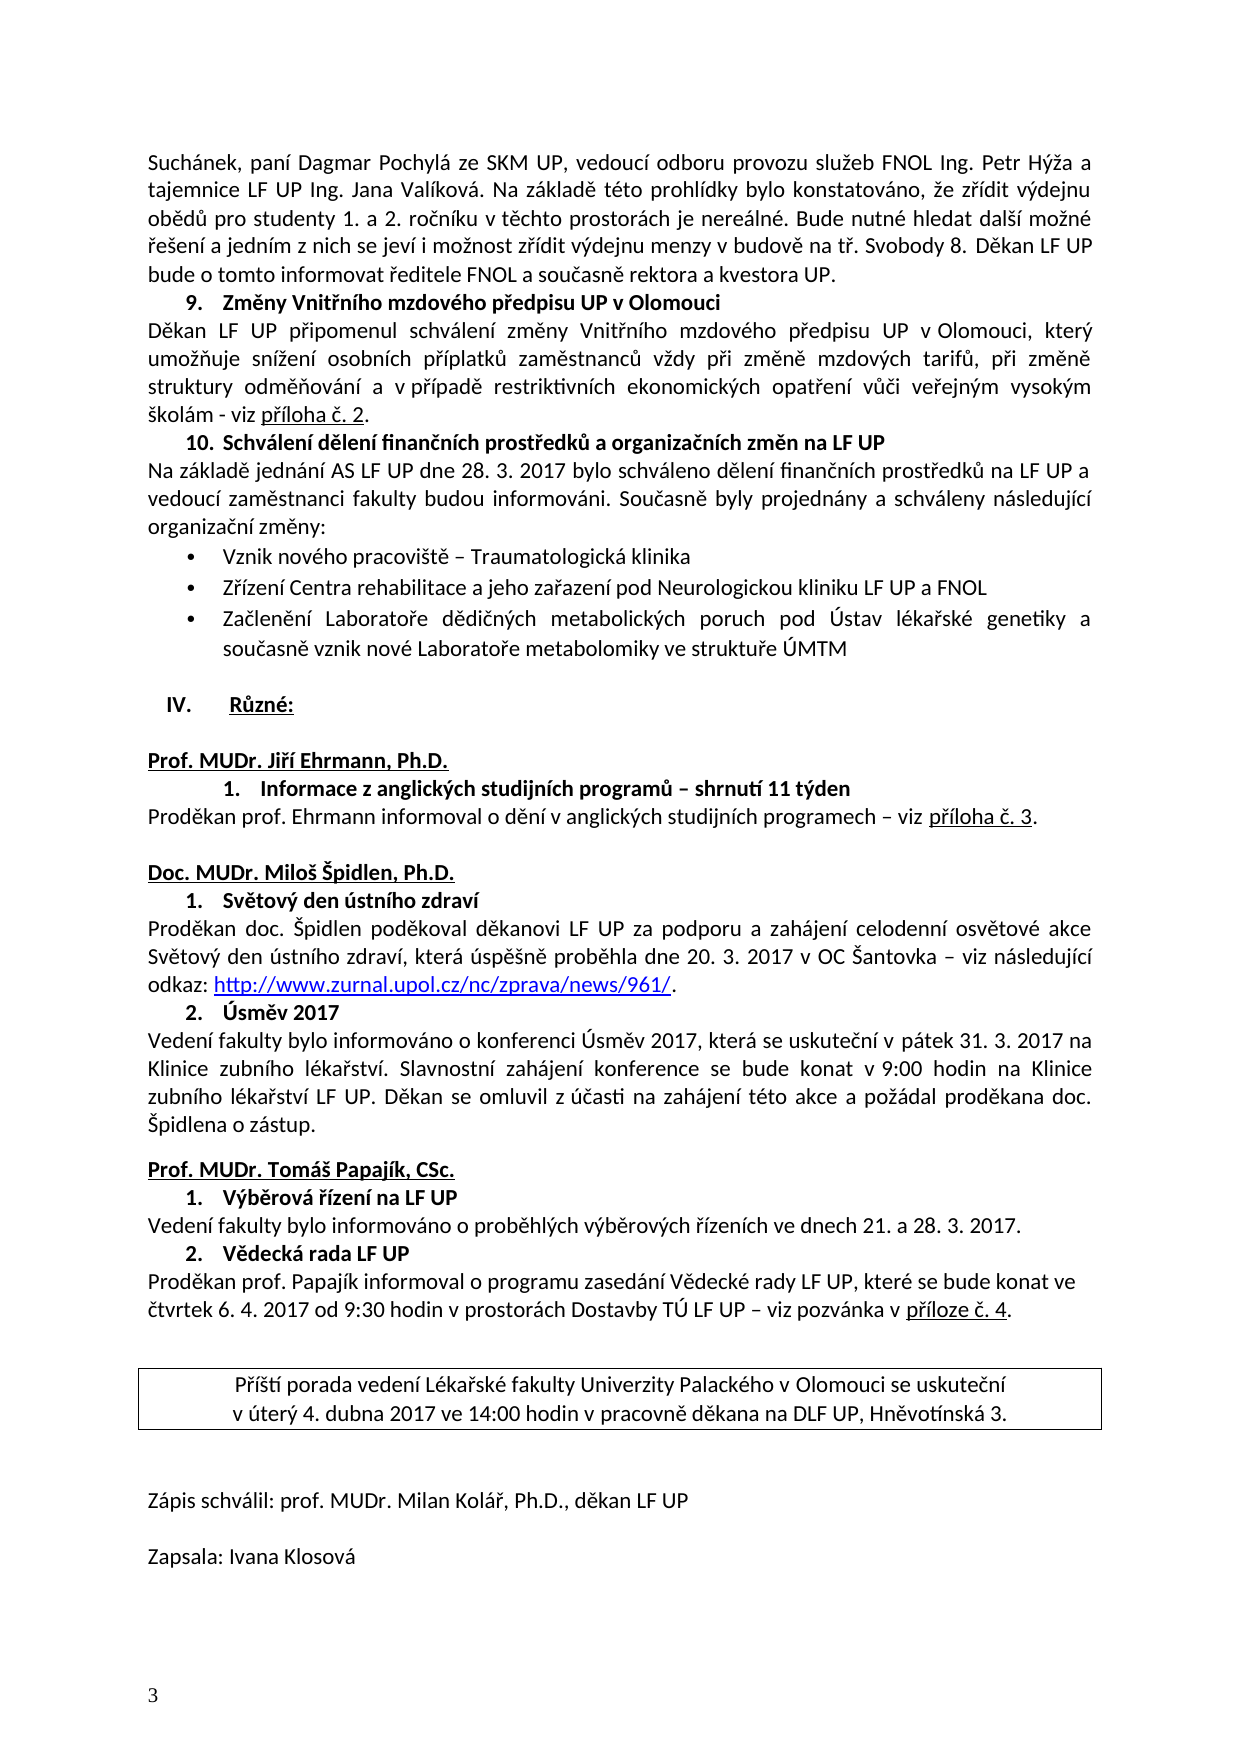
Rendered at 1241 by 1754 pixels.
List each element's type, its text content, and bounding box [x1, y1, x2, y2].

text Prof. MUDr. Tomáš Papajík, CSc. [148, 1155, 1093, 1183]
list Zřízení Centra rehabilitace a jeho zařazení pod Neurologickou kliniku LF UP a FNOL [185, 571, 1093, 602]
list Úsměv 2017 [185, 998, 1093, 1026]
list Vědecká rada LF UP [185, 1239, 1093, 1267]
text v úterý 4. dubna 2017 ve 14:00 hodin v pracovně děkana na DLF UP, Hněvotínská 3. [139, 1396, 1101, 1429]
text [148, 148, 1093, 288]
list Světový den ústního zdraví [185, 886, 1093, 914]
text Proděkan prof. Ehrmann informoval o dění v anglických studijních programech – viz příloha č. 3. [148, 802, 1093, 830]
text Příští porada vedení Lékařské fakulty Univerzity Palackého v Olomouci se uskuteční [139, 1369, 1101, 1396]
text Zápis schválil: prof. MUDr. Milan Kolář, Ph.D., děkan LF UP [148, 1486, 1093, 1514]
list Informace z anglických studijních programů – shrnutí 11 týden [223, 774, 1093, 802]
text Na základě jednání AS LF UP dne 28. 3. 2017 bylo schváleno dělení finančních prostředků na LF UP a vedoucí zaměstnanci fakulty budou informováni. Současně byly projednány a schváleny následující organizační změny: [148, 456, 1093, 540]
text Zapsala: Ivana Klosová [148, 1542, 1093, 1570]
text Proděkan doc. Špidlen poděkoval děkanovi LF UP za podporu a zahájení celodenní osvětové akce Světový den ústního zdraví, která úspěšně proběhla dne 20. 3. 2017 v OC Šantovka – viz následující odkaz: http://www.zurnal.upol.cz/nc/zprava/news/961/. [148, 914, 1093, 998]
list Schválení dělení finančních prostředků a organizačních změn na LF UP [185, 428, 1093, 456]
list Výběrová řízení na LF UP [185, 1183, 1093, 1211]
list Začlenění Laboratoře dědičných metabolických poruch pod Ústav lékařské genetiky a současně vznik nové Laboratoře metabolomiky ve struktuře ÚMTM [185, 602, 1093, 662]
text Vedení fakulty bylo informováno o proběhlých výběrových řízeních ve dnech 21. a 28. 3. 2017. [148, 1211, 1093, 1239]
list Vznik nového pracoviště – Traumatologická klinika [185, 540, 1093, 571]
list Různé: [192, 690, 1093, 718]
text Vedení fakulty bylo informováno o konferenci Úsměv 2017, která se uskuteční v pátek 31. 3. 2017 na Klinice zubního lékařství. Slavnostní zahájení konference se bude konat v 9:00 hodin na Klinice zubního lékařství LF UP. Děkan se omluvil z účasti na zahájení této akce a požádal proděkana doc. Špidlena o zástup. [148, 1026, 1093, 1138]
text Prof. MUDr. Jiří Ehrmann, Ph.D. [148, 746, 1093, 774]
list Změny Vnitřního mzdového předpisu UP v Olomouci [185, 288, 1093, 316]
text Doc. MUDr. Miloš Špidlen, Ph.D. [148, 858, 1093, 886]
text Proděkan prof. Papajík informoval o programu zasedání Vědecké rady LF UP, které se bude konat ve čtvrtek 6. 4. 2017 od 9:30 hodin v prostorách Dostavby TÚ LF UP – viz pozvánka v příloze č. 4. [148, 1267, 1093, 1323]
text Děkan LF UP připomenul schválení změny Vnitřního mzdového předpisu UP v Olomouci, který umožňuje snížení osobních příplatků zaměstnanců vždy při změně mzdových tarifů, při změně struktury odměňování a v případě restriktivních ekonomických opatření vůči veřejným vysokým školám - viz příloha č. 2. [148, 316, 1093, 428]
